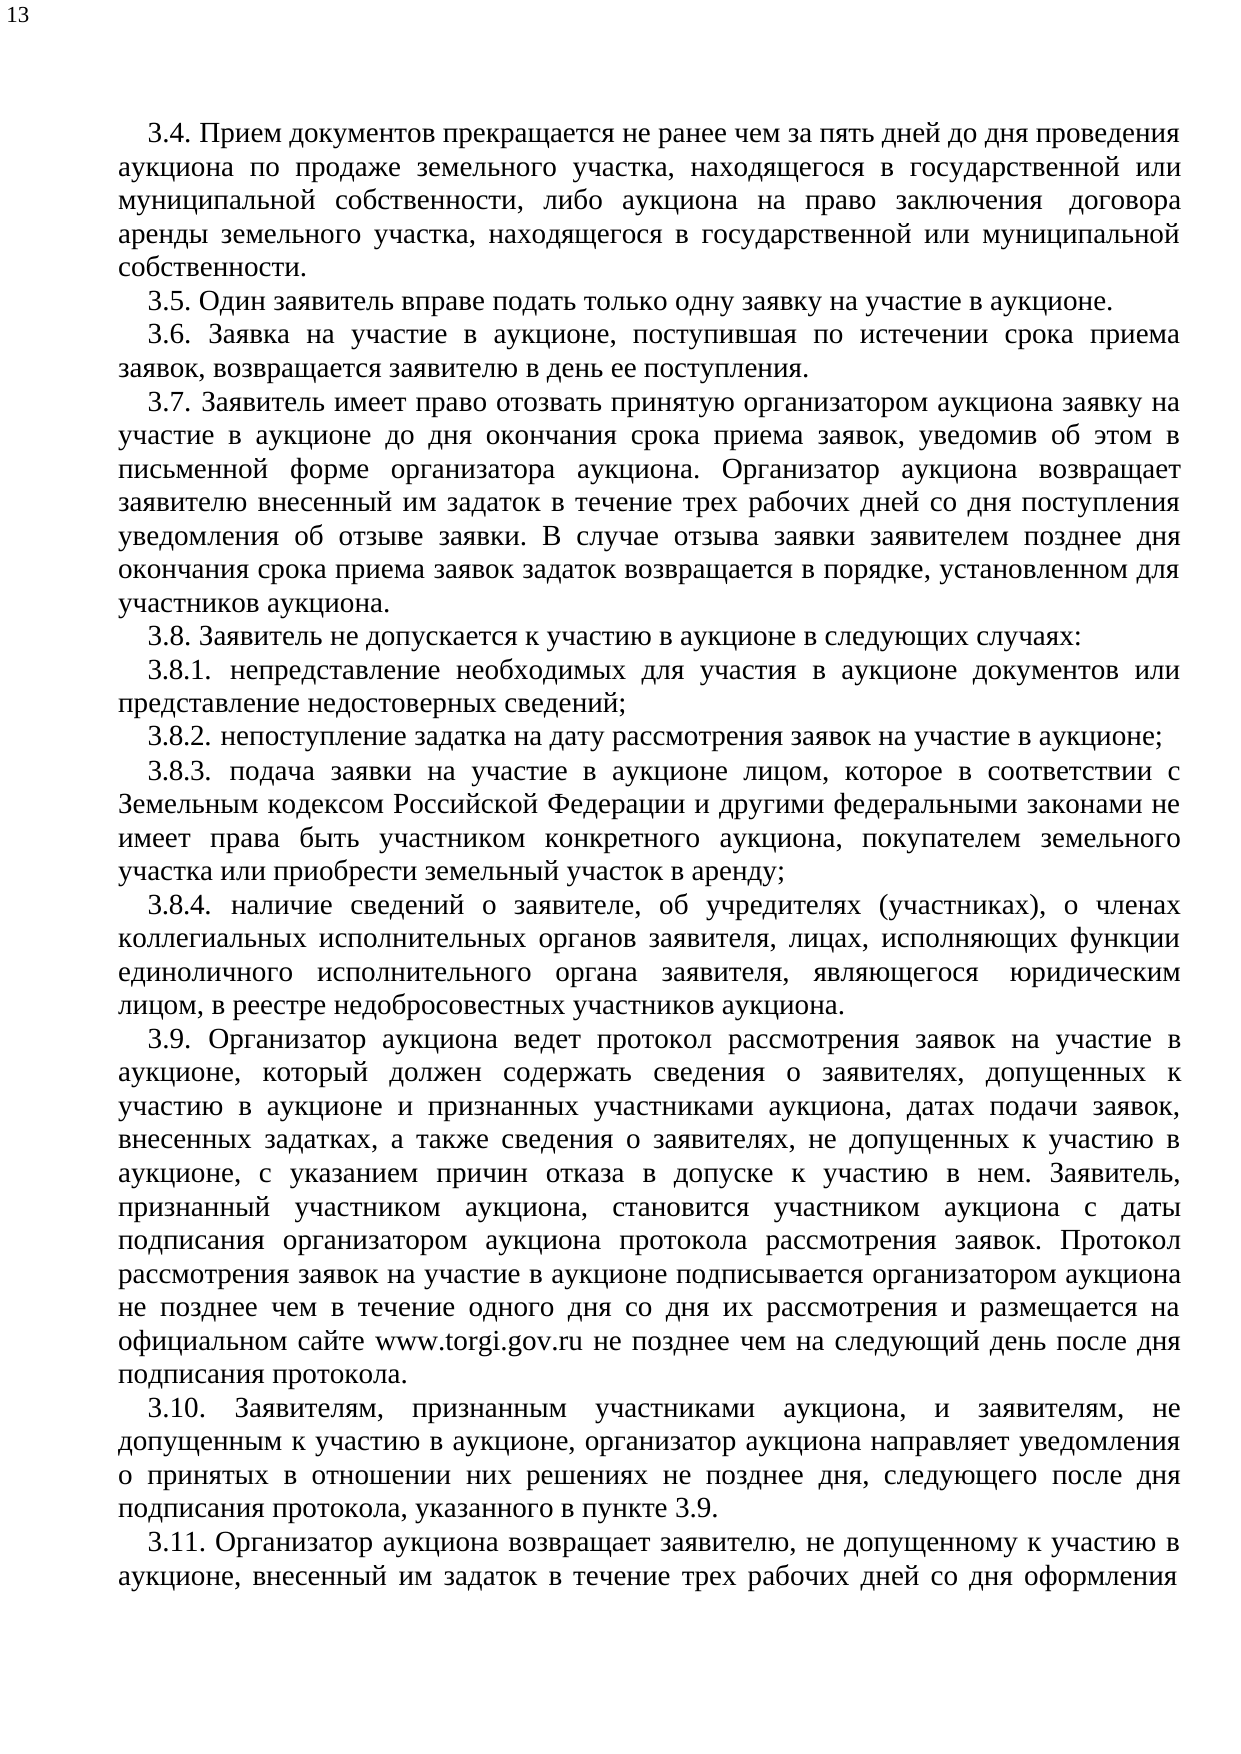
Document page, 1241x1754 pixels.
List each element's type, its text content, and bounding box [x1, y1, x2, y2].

list непоступление задатка на дату рассмотрения заявок на участие в аукционе; [147, 719, 1201, 753]
list Заявитель не допускается к участию в аукционе в следующих случаях: [147, 618, 1201, 652]
list Один заявитель вправе подать только одну заявку на участие в аукционе. [147, 283, 1201, 317]
list Организатор аукциона возвращает заявителю, не допущенному к участию в аукционе, внесенный им задаток в течение трех рабочих дней со дня оформления [118, 1524, 1180, 1591]
list непредставление необходимых для участия в аукционе документов или представление недостоверных сведений; [118, 652, 1180, 719]
list Заявка на участие в аукционе, поступившая по истечении срока приема заявок, возвращается заявителю в день ее поступления. [118, 317, 1180, 384]
list подача заявки на участие в аукционе лицом, которое в соответствии с Земельным кодексом Российской Федерации и другими федеральными законами не имеет права быть участником конкретного аукциона, покупателем земельного участка или приобрести земельный участок в аренду; [118, 753, 1181, 887]
list Заявителям, признанным участниками аукциона, и заявителям, не допущенным к участию в аукционе, организатор аукциона направляет уведомления о принятых в отношении них решениях не позднее дня, следующего после дня подписания протокола, указанного в пункте 3.9. [118, 1390, 1181, 1524]
list наличие сведений о заявителе, об учредителях (участниках), о членах коллегиальных исполнительных органов заявителя, лицах, исполняющих функции единоличного исполнительного органа заявителя, являющегося юридическим лицом, в реестре недобросовестных участников аукциона. [118, 887, 1181, 1021]
list Заявитель имеет право отозвать принятую организатором аукциона заявку на участие в аукционе до дня окончания срока приема заявок, уведомив об этом в письменной форме организатора аукциона. Организатор аукциона возвращает заявителю внесенный им задаток в течение трех рабочих дней со дня поступления уведомления об отзыве заявки. В случае отзыва заявки заявителем позднее дня окончания срока приема заявок задаток возвращается в порядке, установленном для участников аукциона. [118, 384, 1181, 618]
list Прием документов прекращается не ранее чем за пять дней до дня проведения аукциона по продаже земельного участка, находящегося в государственной или муниципальной собственности, либо аукциона на право заключения договора аренды земельного участка, находящегося в государственной или муниципальной собственности. [118, 115, 1181, 283]
list Организатор аукциона ведет протокол рассмотрения заявок на участие в аукционе, который должен содержать сведения о заявителях, допущенных к участию в аукционе и признанных участниками аукциона, датах подачи заявок, внесенных задатках, а также сведения о заявителях, не допущенных к участию в аукционе, с указанием причин отказа в допуске к участию в нем. Заявитель, признанный участником аукциона, становится участником аукциона с даты подписания организатором аукциона протокола рассмотрения заявок. Протокол рассмотрения заявок на участие в аукционе подписывается организатором аукциона не позднее чем в течение одного дня со дня их рассмотрения и размещается на официальном сайте www.torgi.gov.ru не позднее чем на следующий день после дня подписания протокола. [118, 1021, 1181, 1390]
